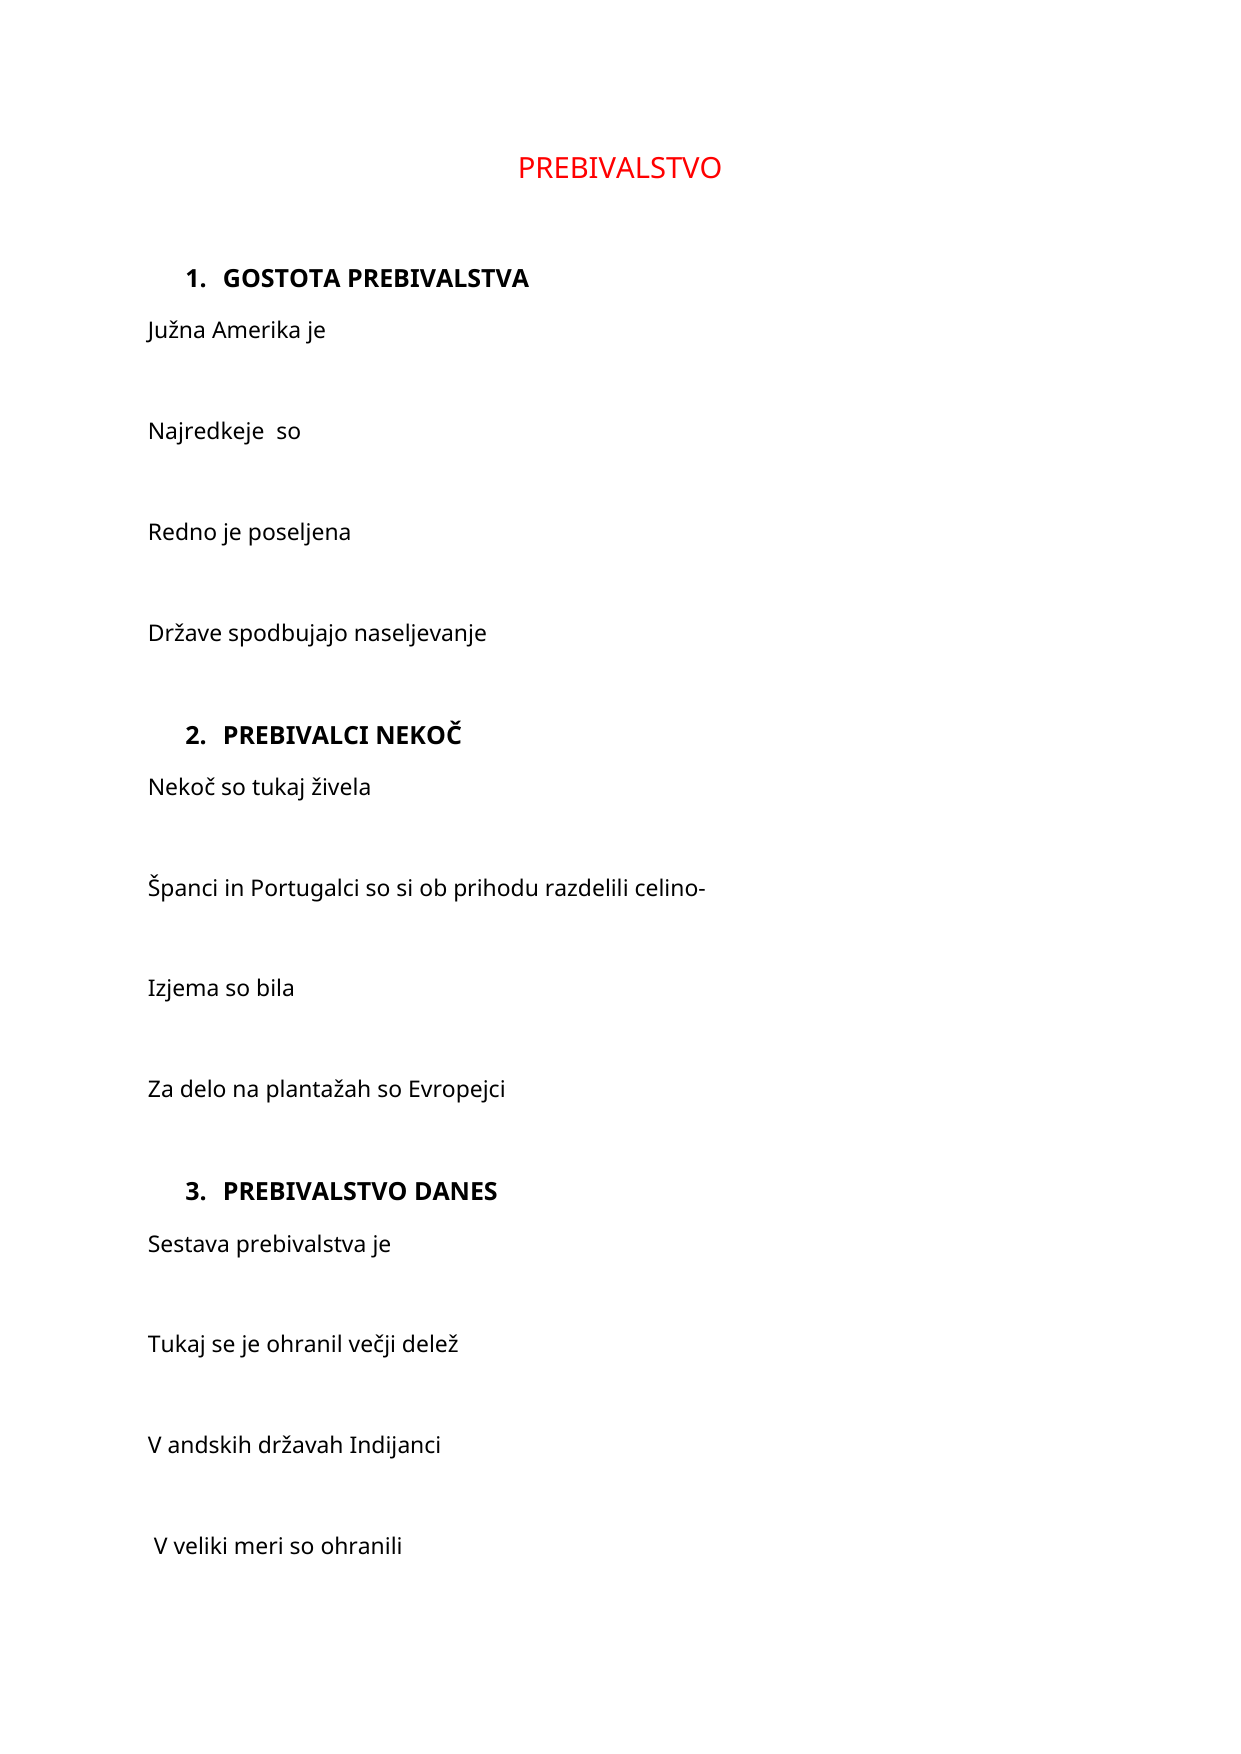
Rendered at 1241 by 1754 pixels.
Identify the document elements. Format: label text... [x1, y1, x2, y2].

text Redno je poseljena [148, 516, 1093, 547]
list PREBIVALSTVO DANES [185, 1174, 1093, 1208]
text Španci in Portugalci so si ob prihodu razdelili celino- [148, 872, 1093, 903]
text Izjema so bila [148, 972, 1093, 1004]
list GOSTOTA PREBIVALSTVA [185, 261, 1093, 294]
text V veliki meri so ohranili [148, 1530, 1093, 1561]
text Za delo na plantažah so Evropejci [148, 1073, 1093, 1104]
list PREBIVALCI NEKOČ [185, 717, 1093, 751]
text Tukaj se je ohranil večji delež [148, 1328, 1093, 1359]
text Najredkeje so [148, 415, 1093, 446]
text Države spodbujajo naseljevanje [148, 616, 1093, 648]
text PREBIVALSTVO [148, 148, 1093, 187]
text Sestava prebivalstva je [148, 1227, 1093, 1259]
text V andskih državah Indijanci [148, 1429, 1093, 1460]
text Južna Amerika je [148, 314, 1093, 345]
text Nekoč so tukaj živela [148, 771, 1093, 802]
